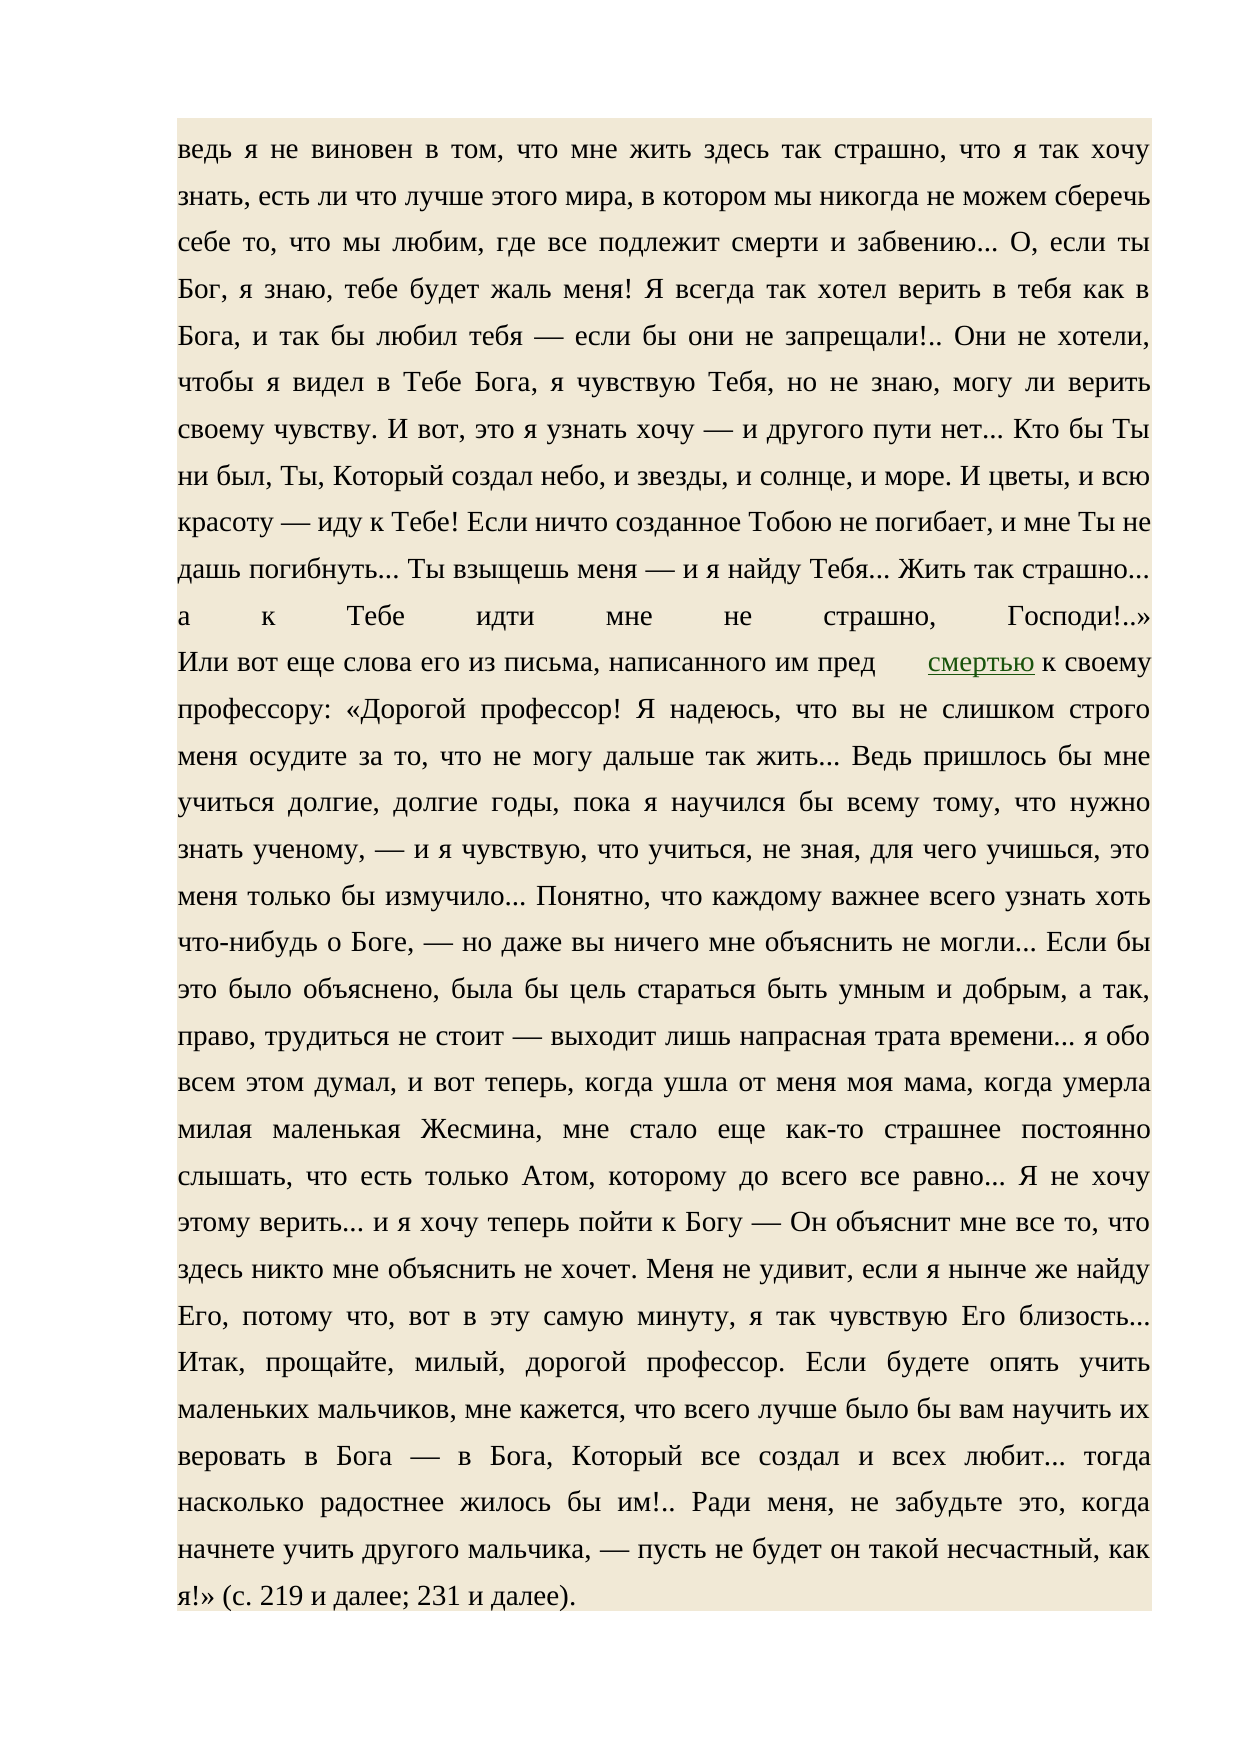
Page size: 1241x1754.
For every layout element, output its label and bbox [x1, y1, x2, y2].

text [177, 118, 1152, 1611]
